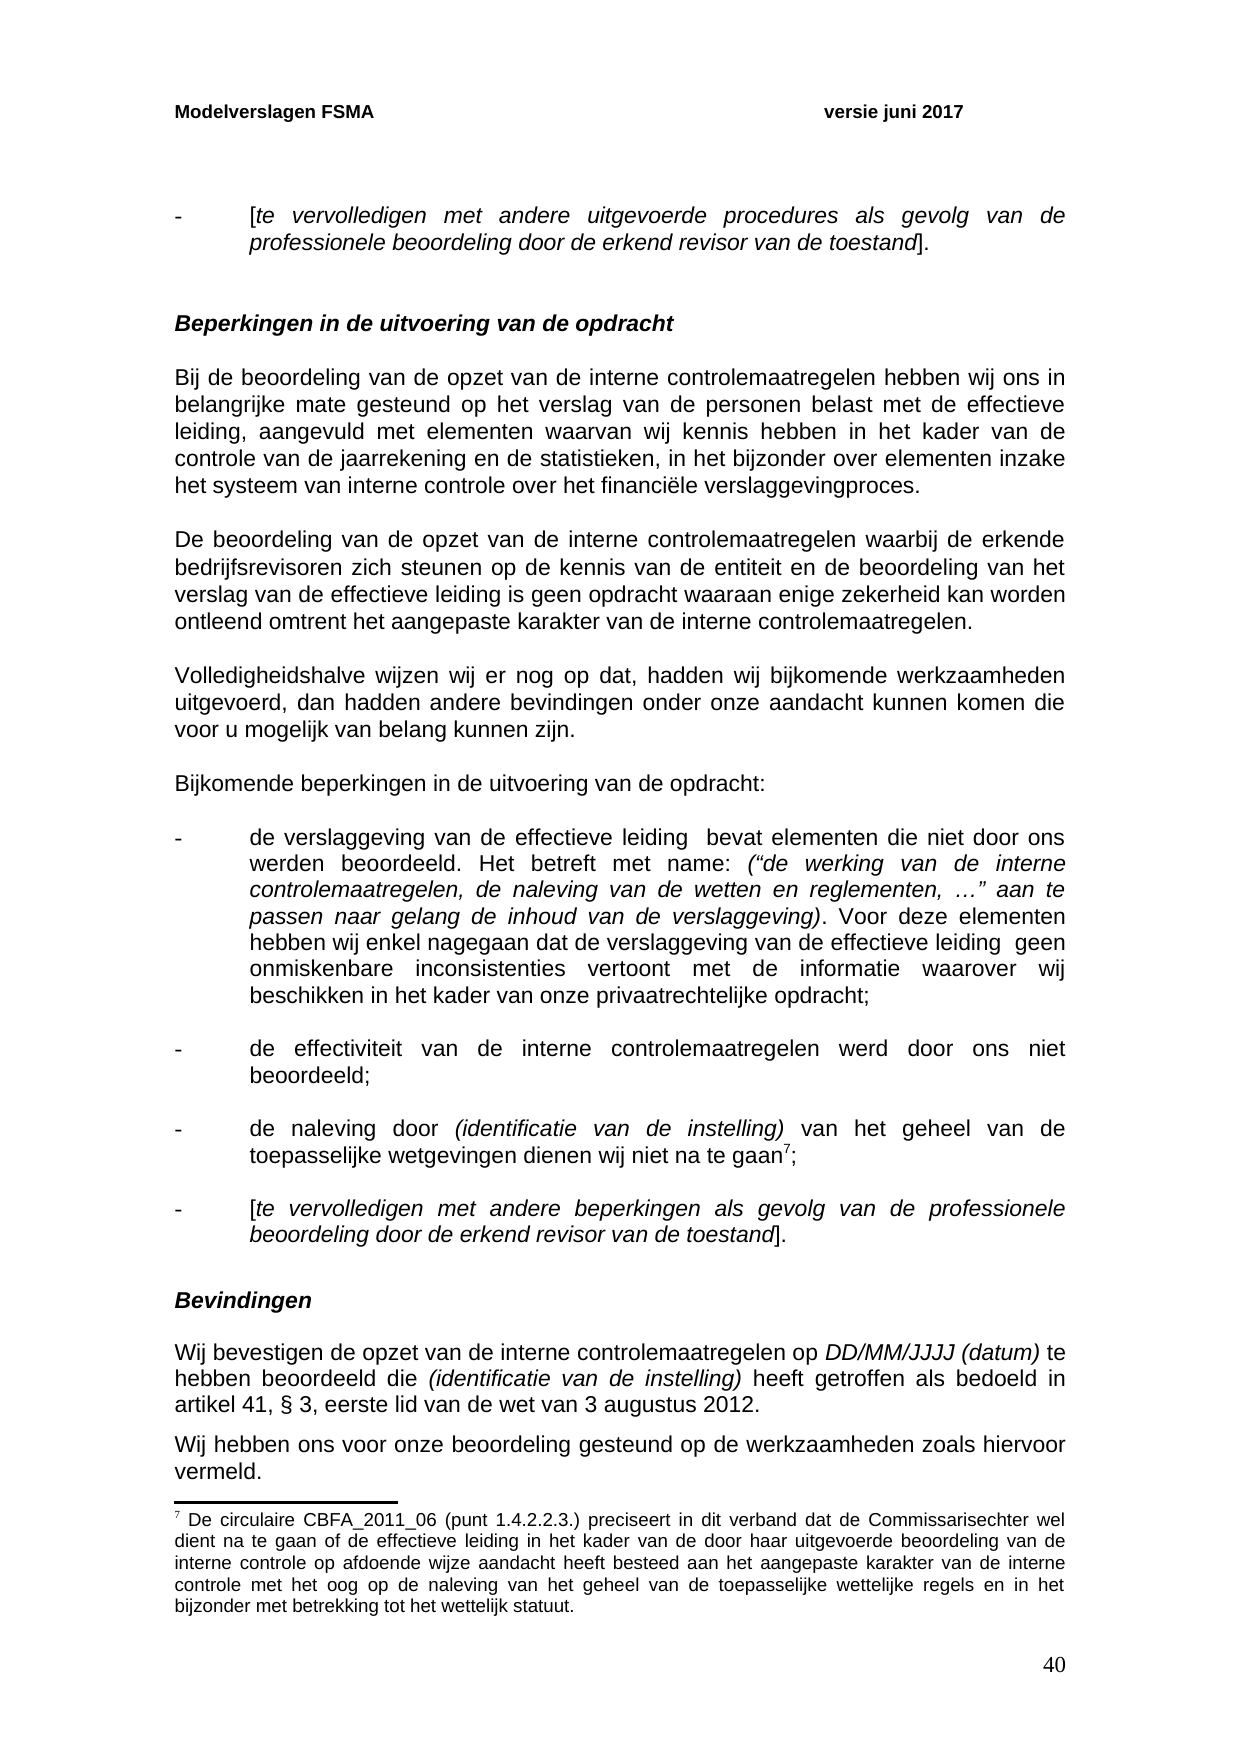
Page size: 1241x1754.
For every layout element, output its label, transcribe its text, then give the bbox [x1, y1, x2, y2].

list De beoordeling van de opzet van de interne controlemaatregelen waarbij de erkende bedrijfsrevisoren zich steunen op de kennis van de entiteit en de beoordeling van het verslag van de effectieve leiding is geen opdracht waaraan enige zekerheid kan worden ontleend omtrent het aangepaste karakter van de interne controlemaatregelen. [174, 526, 1066, 634]
list Bij de beoordeling van de opzet van de interne controlemaatregelen hebben wij ons in belangrijke mate gesteund op het verslag van de personen belast met de effectieve leiding, aangevuld met elementen waarvan wij kennis hebben in het kader van de controle van de jaarrekening en de statistieken, in het bijzonder over elementen inzake het systeem van interne controle over het financiële verslaggevingproces. [174, 363, 1066, 498]
list [te vervolledigen met andere uitgevoerde procedures als gevolg van de professionele beoordeling door de erkend revisor van de toestand]. [174, 202, 1066, 255]
text Bevindingen [174, 1287, 1066, 1314]
list Volledigheidshalve wijzen wij er nog op dat, hadden wij bijkomende werkzaamheden uitgevoerd, dan hadden andere bevindingen onder onze aandacht kunnen komen die voor u mogelijk van belang kunnen zijn. [174, 661, 1066, 742]
list de verslaggeving van de effectieve leiding bevat elementen die niet door ons werden beoordeeld. Het betreft met name: (“de werking van de interne controlemaatregelen, de naleving van de wetten en reglementen, …” aan te passen naar gelang de inhoud van de verslaggeving). Voor deze elementen hebben wij enkel nagegaan dat de verslaggeving van de effectieve leiding geen onmiskenbare inconsistenties vertoont met de informatie waarover wij beschikken in het kader van onze privaatrechtelijke opdracht; [174, 823, 1066, 1008]
list Beperkingen in de uitvoering van de opdracht [174, 309, 1066, 336]
list de effectiviteit van de interne controlemaatregelen werd door ons niet beoordeeld; [174, 1035, 1066, 1088]
text Wij bevestigen de opzet van de interne controlemaatregelen op DD/MM/JJJJ (datum) te hebben beoordeeld die (identificatie van de instelling) heeft getroffen als bedoeld in artikel 41, § 3, eerste lid van de wet van 3 augustus 2012. [174, 1339, 1066, 1418]
text Wij hebben ons voor onze beoordeling gesteund op de werkzaamheden zoals hiervoor vermeld. [174, 1430, 1066, 1484]
list Bijkomende beperkingen in de uitvoering van de opdracht: [174, 769, 1066, 796]
list [te vervolledigen met andere beperkingen als gevolg van de professionele beoordeling door de erkend revisor van de toestand]. [174, 1195, 1066, 1248]
list de naleving door (identificatie van de instelling) van het geheel van de toepasselijke wetgevingen dienen wij niet na te gaan; [174, 1115, 1066, 1168]
